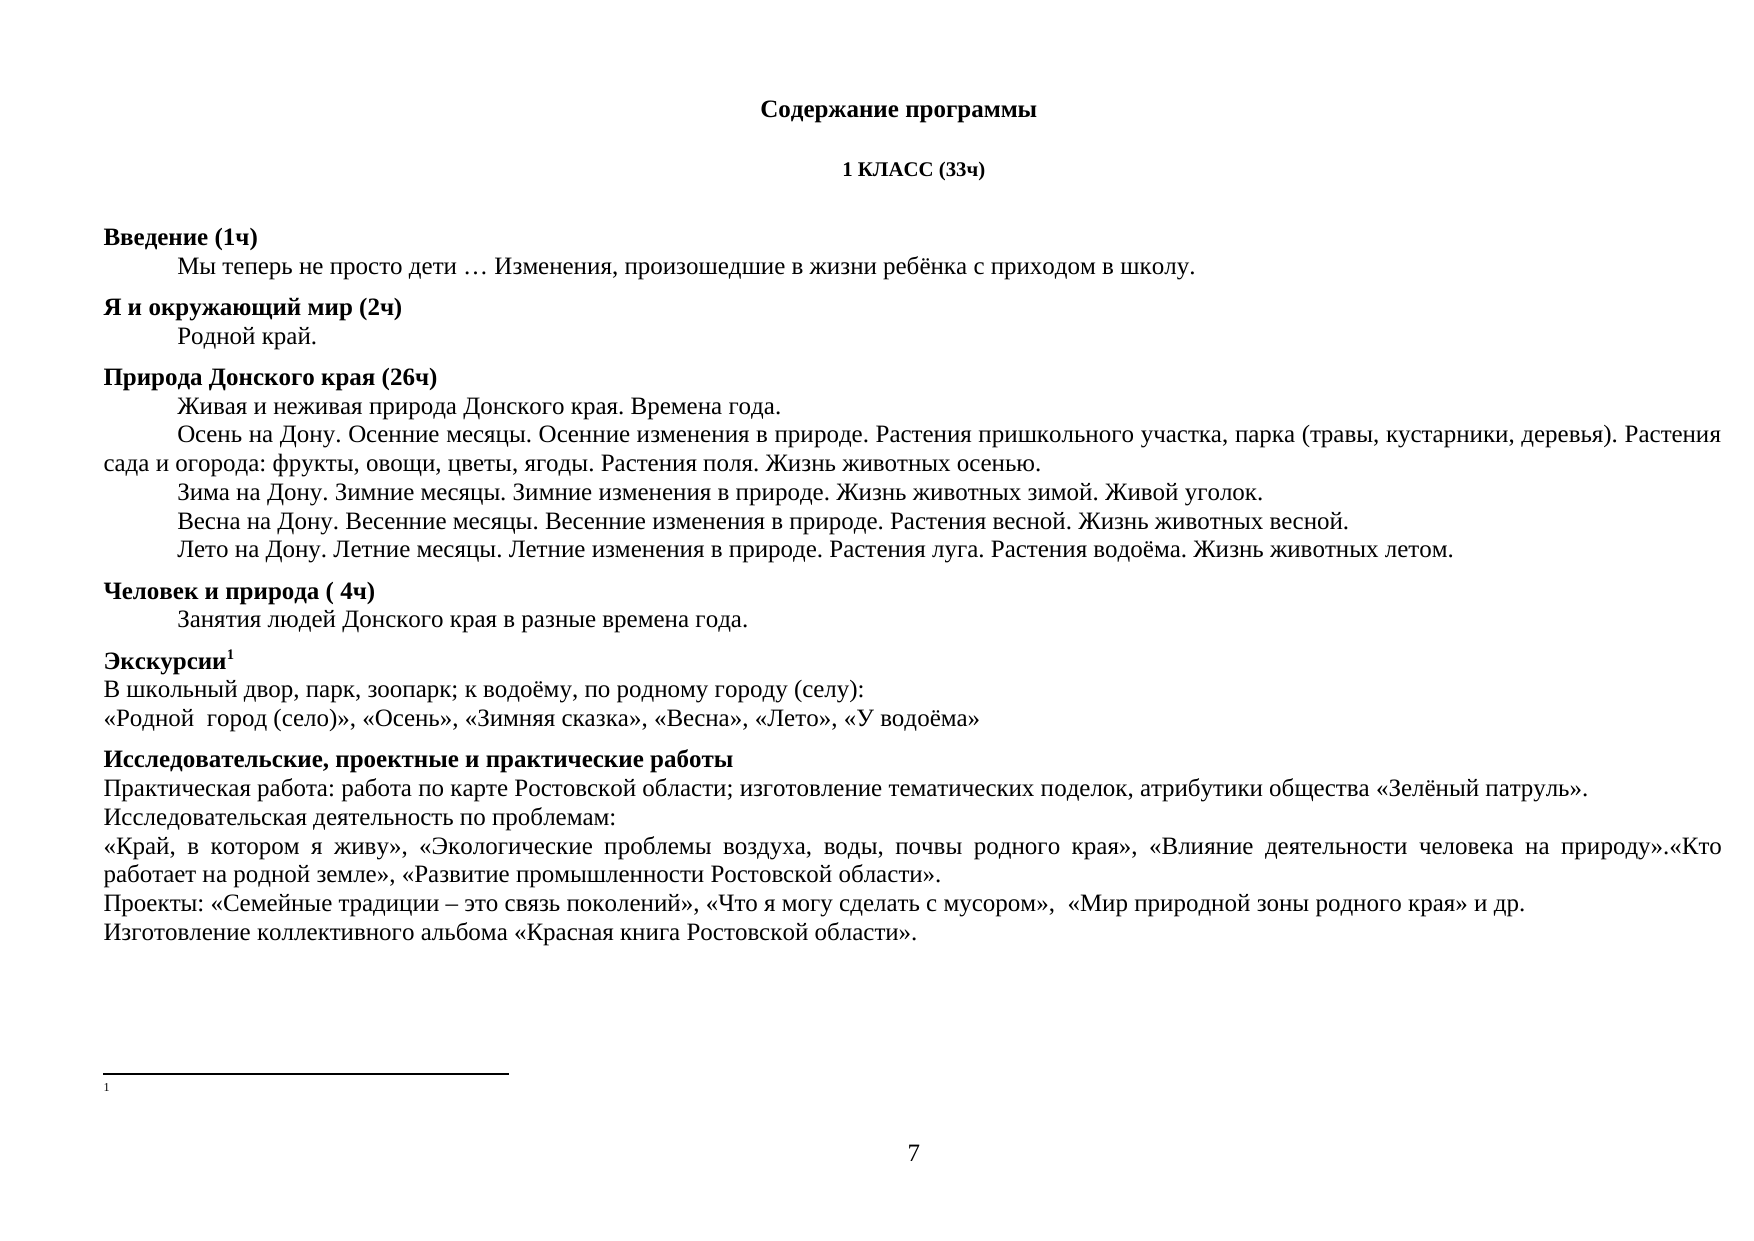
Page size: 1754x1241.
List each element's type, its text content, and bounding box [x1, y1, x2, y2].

text Мы теперь не просто дети … Изменения, произошедшие в жизни ребёнка с приходом в школу. [103, 251, 1724, 279]
text Практическая работа: работа по карте Ростовской области; изготовление тематических поделок, атрибутики общества «Зелёный патруль». [103, 773, 1724, 802]
list Содержание программы [185, 94, 1724, 123]
text В школьный двор, парк, зоопарк; к водоёму, по родному городу (селу): [103, 674, 1724, 703]
text Проекты: «Семейные традиции – это связь поколений», «Что я могу сделать с мусором», «Мир природной зоны родного края» и др. [103, 888, 1724, 917]
text «Край, в котором я живу», «Экологические проблемы воздуха, воды, почвы родного края», «Влияние деятельности человека на природу».«Кто работает на родной земле», «Развитие промышленности Ростовской области». [103, 831, 1724, 888]
text 1 КЛАСС (33ч) [103, 157, 1724, 181]
text «Родной город (село)», «Осень», «Зимняя сказка», «Весна», «Лето», «У водоёма» [103, 703, 1724, 732]
text Занятия людей Донского края в разные времена года. [103, 604, 1724, 633]
text Изготовление коллективного альбома «Красная книга Ростовской области». [103, 917, 1724, 946]
text Живая и неживая природа Донского края. Времена года. [103, 391, 1724, 419]
text Исследовательская деятельность по проблемам: [103, 802, 1724, 831]
text Зима на Дону. Зимние месяцы. Зимние изменения в природе. Жизнь животных зимой. Живой уголок. [103, 477, 1724, 506]
text Природа Донского края (26ч) [103, 362, 1724, 391]
text Человек и природа ( 4ч) [103, 576, 1724, 604]
text Лето на Дону. Летние месяцы. Летние изменения в природе. Растения луга. Растения водоёма. Жизнь животных летом. [103, 534, 1724, 563]
text Осень на Дону. Осенние месяцы. Осенние изменения в природе. Растения пришкольного участка, парка (травы, кустарники, деревья). Растения сада и огорода: фрукты, овощи, цветы, ягоды. Растения поля. Жизнь животных осенью. [103, 419, 1724, 477]
text Экскурсии [103, 646, 1724, 674]
text Введение (1ч) [103, 222, 1724, 251]
text Я и окружающий мир (2ч) [103, 292, 1724, 321]
text Исследовательские, проектные и практические работы [103, 744, 1724, 773]
text Весна на Дону. Весенние месяцы. Весенние изменения в природе. Растения весной. Жизнь животных весной. [103, 506, 1724, 534]
text Родной край. [103, 321, 1724, 349]
